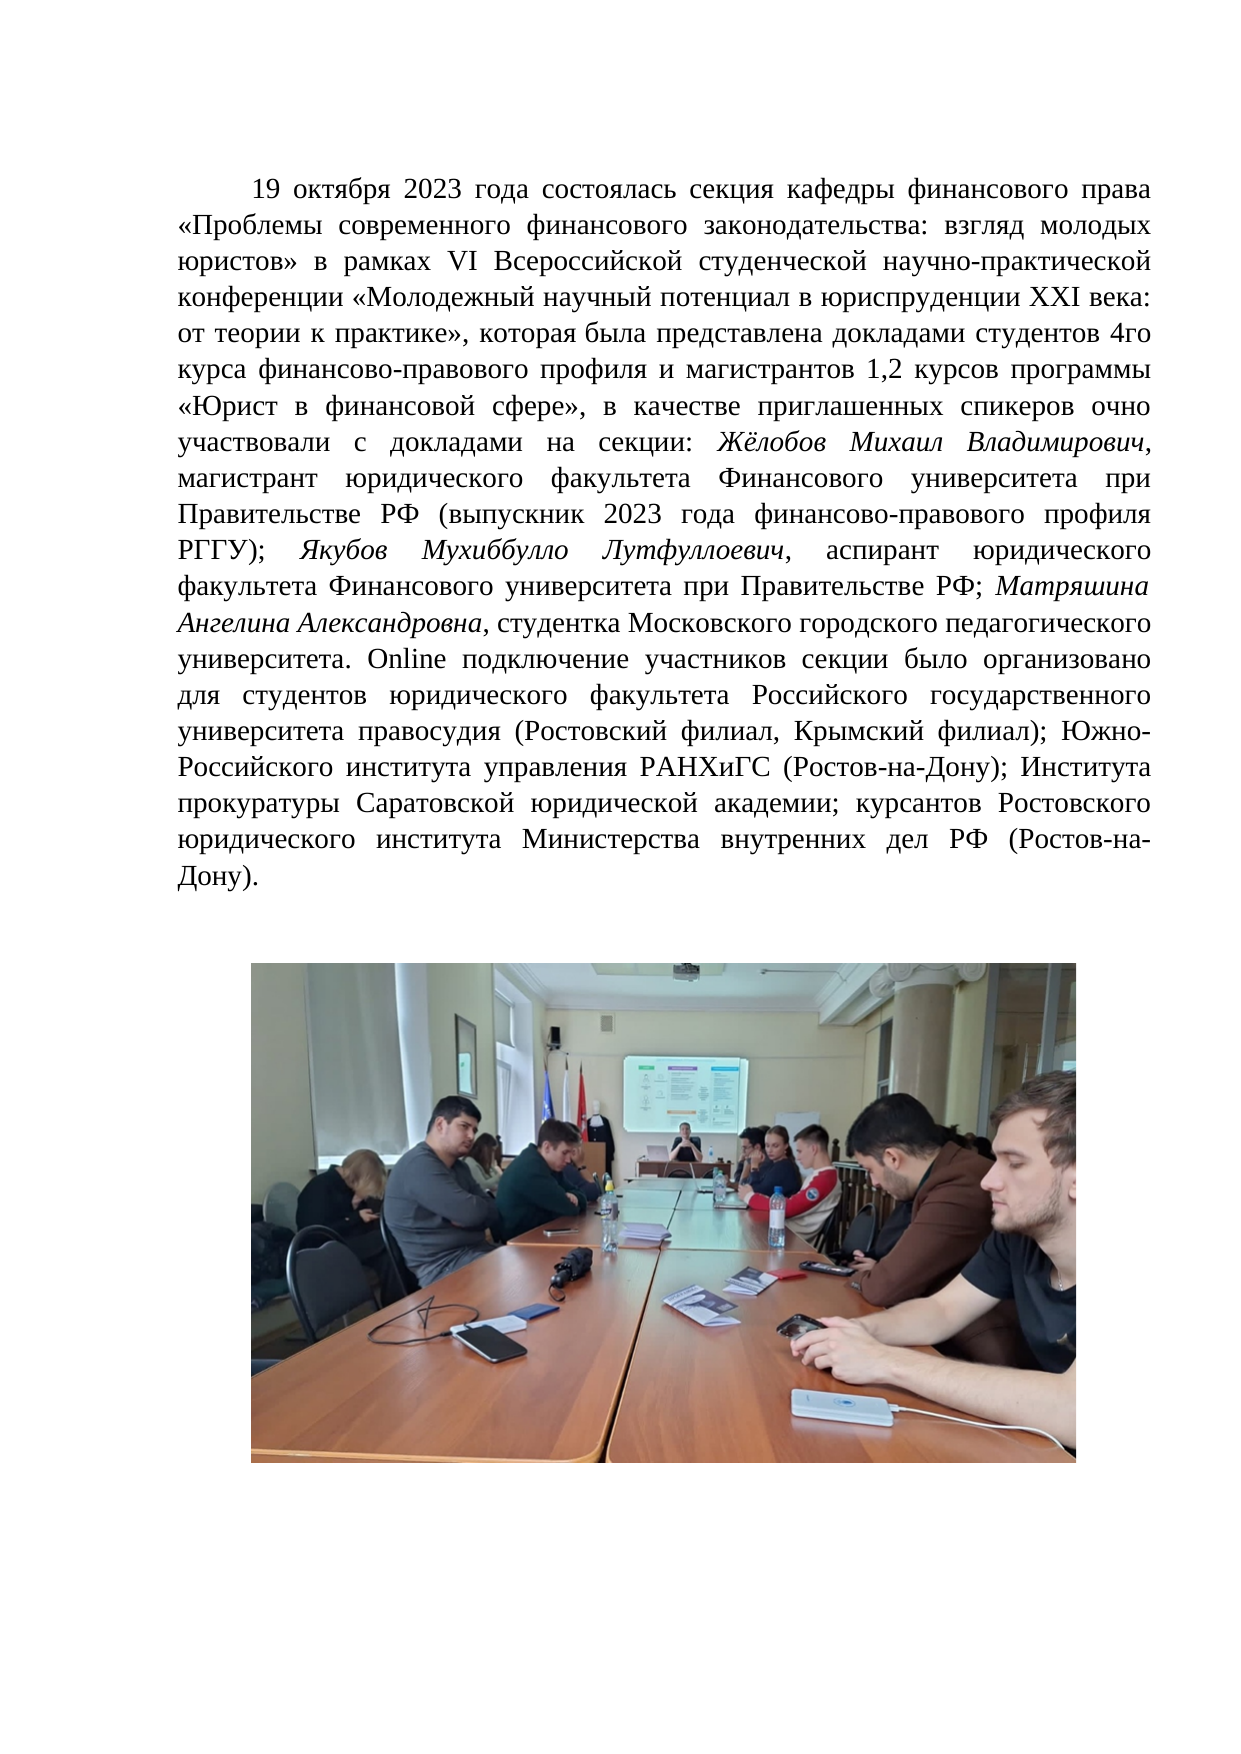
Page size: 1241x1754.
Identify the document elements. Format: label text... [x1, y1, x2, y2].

text 19 октября 2023 года состоялась секция кафедры финансового права «Проблемы современного финансового законодательства: взгляд молодых юристов» в рамках VI Всероссийской студенческой научно-практической конференции «Молодежный научный потенциал в юриспруденции XXI века: от теории к практике», которая была представлена докладами студентов 4го курса финансово-правового профиля и магистрантов 1,2 курсов программы «Юрист в финансовой сфере», в качестве приглашенных спикеров очно участвовали с докладами на секции: Жёлобов Михаил Владимирович, магистрант юридического факультета Финансового университета при Правительстве РФ (выпускник 2023 года финансово-правового профиля РГГУ); Якубов Мухиббулло Лутфуллоевич, аспирант юридического факультета Финансового университета при Правительстве РФ; Матряшина Ангелина Александровна, студентка Московского городского педагогического университета. Online подключение участников секции было организовано для студентов юридического факультета Российского государственного университета правосудия (Ростовский филиал, Крымский филиал); Южно-Российского института управления РАНХиГС (Ростов-на-Дону); Института прокуратуры Саратовской юридической академии; курсантов Ростовского юридического института Министерства внутренних дел РФ (Ростов-на-Дону). [177, 171, 1152, 891]
picture [251, 963, 1077, 1463]
